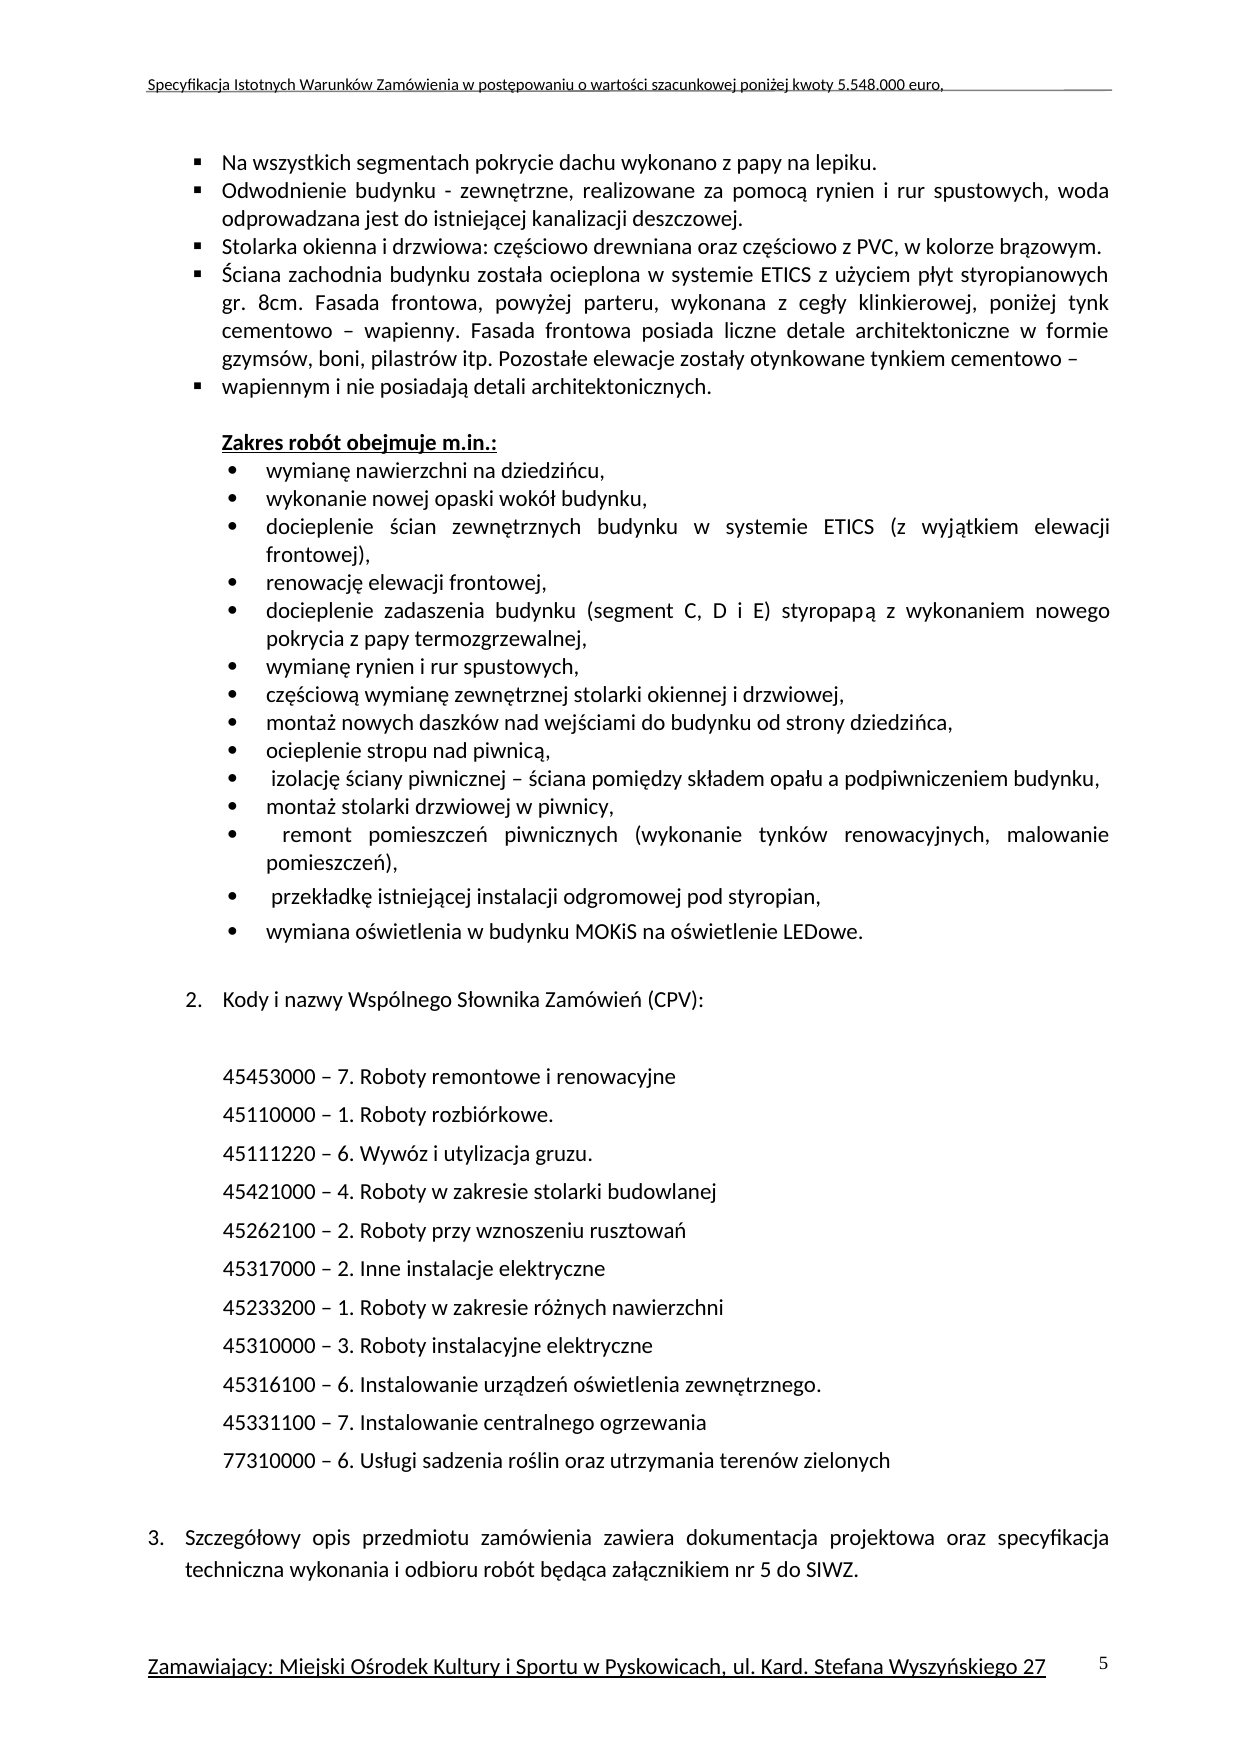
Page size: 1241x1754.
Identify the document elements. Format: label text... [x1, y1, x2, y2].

text 45110000 – 1. Roboty rozbiórkowe. [223, 1101, 1110, 1129]
text 45262100 – 2. Roboty przy wznoszeniu rusztowań [223, 1216, 1110, 1244]
list wapiennym i nie posiadają detali architektonicznych. [192, 372, 1110, 400]
list renowację elewacji frontowej, [228, 568, 1110, 596]
list Na wszystkich segmentach pokrycie dachu wykonano z papy na lepiku. [192, 148, 1110, 176]
list izolację ściany piwnicznej – ściana pomiędzy składem opału a podpiwniczeniem budynku, [228, 764, 1110, 792]
list przekładkę istniejącej instalacji odgromowej pod styropian, [228, 882, 1110, 911]
text 45421000 – 4. Roboty w zakresie stolarki budowlanej [223, 1177, 1110, 1206]
list montaż stolarki drzwiowej w piwnicy, [228, 792, 1110, 820]
list remont pomieszczeń piwnicznych (wykonanie tynków renowacyjnych, malowanie pomieszczeń), [228, 820, 1110, 876]
list Szczegółowy opis przedmiotu zamówienia zawiera dokumentacja projektowa oraz specyfikacja techniczna wykonania i odbioru robót będąca załącznikiem nr 5 do SIWZ. [147, 1523, 1110, 1584]
list Stolarka okienna i drzwiowa: częściowo drewniana oraz częściowo z PVC, w kolorze brązowym. [192, 232, 1110, 260]
text 45111220 – 6. Wywóz i utylizacja gruzu. [223, 1139, 1110, 1167]
list wymiana oświetlenia w budynku MOKiS na oświetlenie LEDowe. [228, 917, 1110, 945]
list docieplenie zadaszenia budynku (segment C, D i E) styropapą z wykonaniem nowego pokrycia z papy termozgrzewalnej, [228, 596, 1110, 652]
list wymianę nawierzchni na dziedzińcu, [228, 456, 1110, 484]
text 45317000 – 2. Inne instalacje elektryczne [223, 1254, 1110, 1282]
text 77310000 – 6. Usługi sadzenia roślin oraz utrzymania terenów zielonych [223, 1447, 1110, 1474]
list wymianę rynien i rur spustowych, [228, 652, 1110, 680]
list docieplenie ścian zewnętrznych budynku w systemie ETICS (z wyjątkiem elewacji frontowej), [228, 512, 1110, 568]
text 45233200 – 1. Roboty w zakresie różnych nawierzchni [223, 1293, 1110, 1321]
text 45316100 – 6. Instalowanie urządzeń oświetlenia zewnętrznego. [223, 1370, 1110, 1398]
text 45310000 – 3. Roboty instalacyjne elektryczne [223, 1331, 1110, 1359]
text 45331100 – 7. Instalowanie centralnego ogrzewania [223, 1408, 1110, 1436]
list wykonanie nowej opaski wokół budynku, [228, 484, 1110, 512]
list ocieplenie stropu nad piwnicą, [228, 736, 1110, 764]
list montaż nowych daszków nad wejściami do budynku od strony dziedzińca, [228, 708, 1110, 736]
text 45453000 – 7. Roboty remontowe i renowacyjne [223, 1062, 1110, 1090]
list Odwodnienie budynku - zewnętrzne, realizowane za pomocą rynien i rur spustowych, woda odprowadzana jest do istniejącej kanalizacji deszczowej. [192, 176, 1110, 232]
text Zakres robót obejmuje m.in.: [222, 428, 1110, 456]
list Ściana zachodnia budynku została ocieplona w systemie ETICS z użyciem płyt styropianowych gr. 8cm. Fasada frontowa, powyżej parteru, wykonana z cegły klinkierowej, poniżej tynk cementowo – wapienny. Fasada frontowa posiada liczne detale architektoniczne w formie gzymsów, boni, pilastrów itp. Pozostałe elewacje zostały otynkowane tynkiem cementowo – [192, 260, 1110, 372]
list Kody i nazwy Wspólnego Słownika Zamówień (CPV): [185, 985, 1110, 1013]
list częściową wymianę zewnętrznej stolarki okiennej i drzwiowej, [228, 680, 1110, 708]
